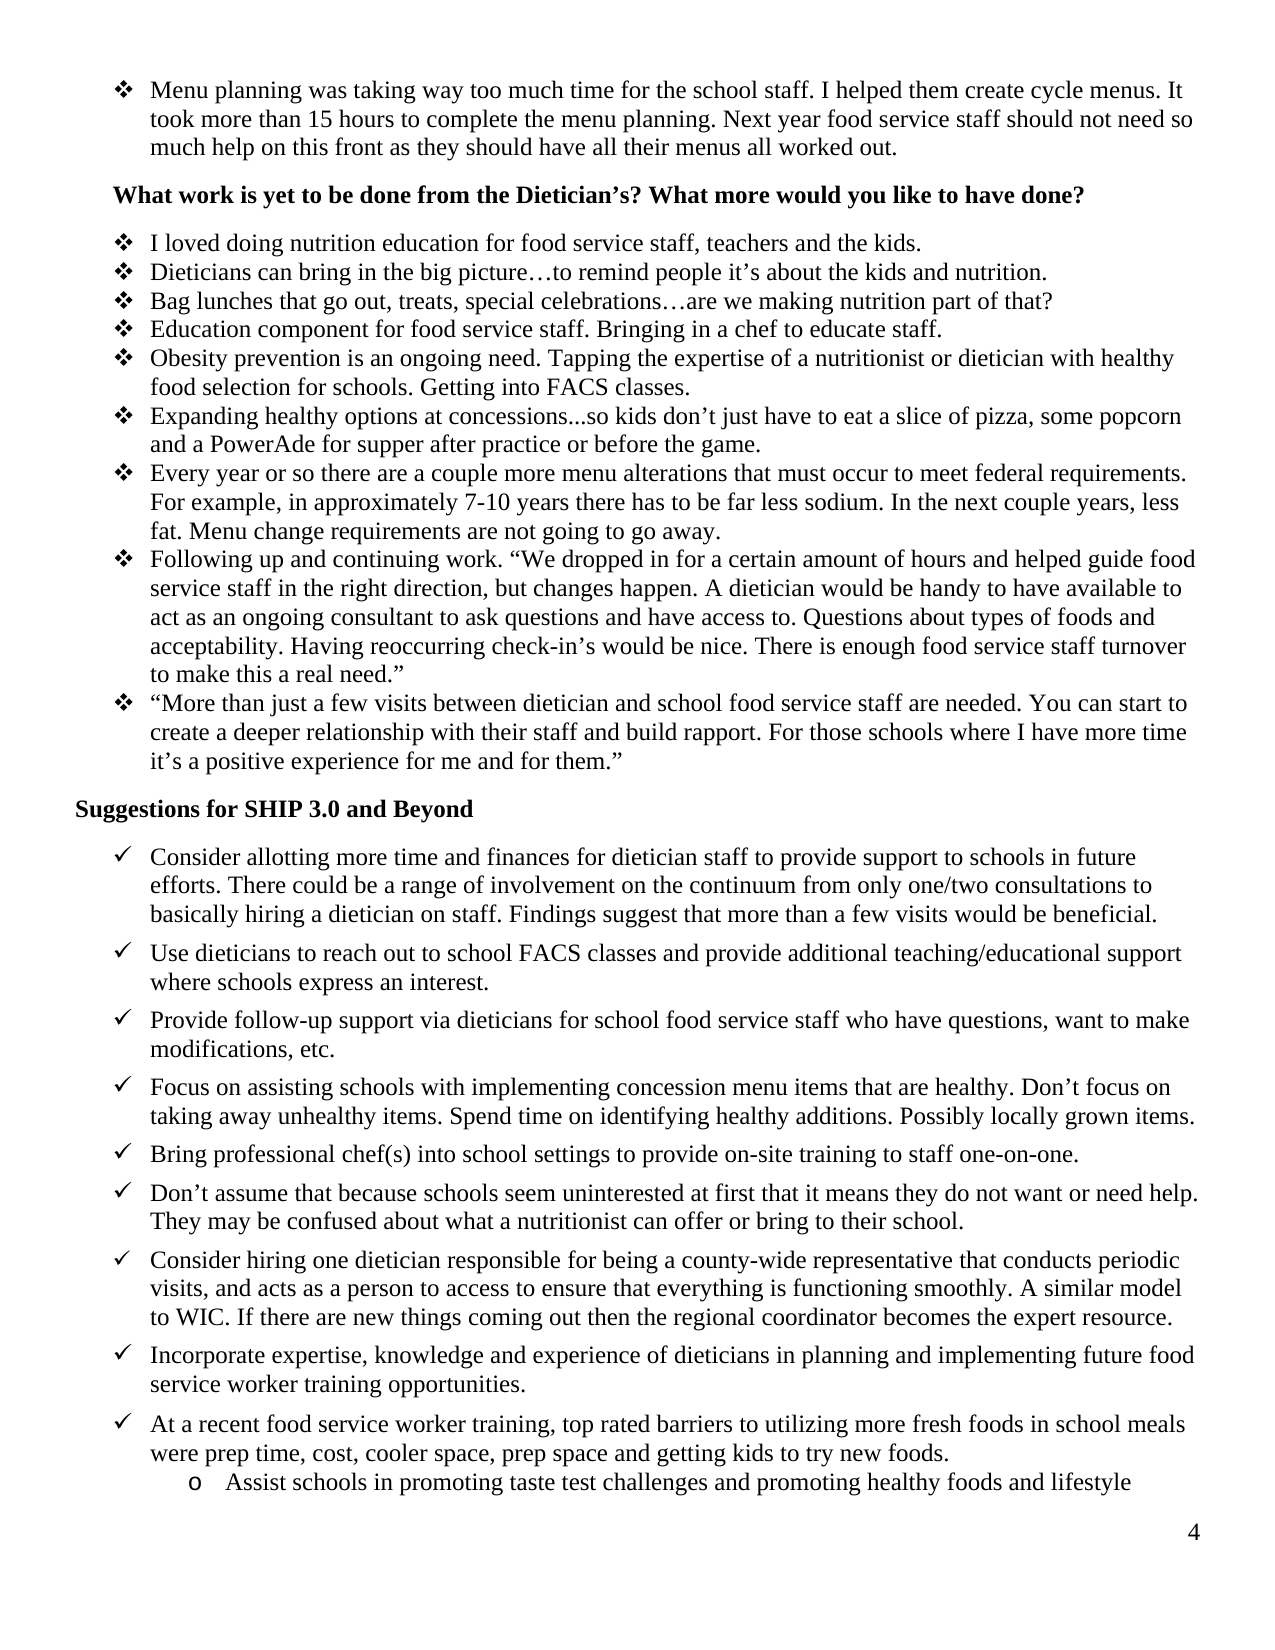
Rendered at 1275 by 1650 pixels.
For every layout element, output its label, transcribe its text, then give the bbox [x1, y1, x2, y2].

list Dieticians can bring in the big picture…to remind people it’s about the kids and nutrition. [112, 257, 1200, 286]
list “More than just a few visits between dietician and school food service staff are needed. You can start to create a deeper relationship with their staff and build rapport. For those schools where I have more time it’s a positive experience for me and for them.” [112, 688, 1200, 774]
list Consider allotting more time and finances for dietician staff to provide support to schools in future efforts. There could be a range of involvement on the continuum from only one/two consultations to basically hiring a dietician on staff. Findings suggest that more than a few visits would be beneficial. [112, 842, 1200, 928]
list Consider hiring one dietician responsible for being a county-wide representative that conducts periodic visits, and acts as a person to access to ensure that everything is functioning smoothly. A similar model to WIC. If there are new things coming out then the regional coordinator becomes the expert resource. [112, 1245, 1200, 1331]
text Suggestions for SHIP 3.0 and Beyond [75, 794, 1200, 822]
list Obesity prevention is an ongoing need. Tapping the expertise of a nutritionist or dietician with healthy food selection for schools. Getting into FACS classes. [112, 343, 1200, 401]
list Focus on assisting schools with implementing concession menu items that are healthy. Don’t focus on taking away unhealthy items. Spend time on identifying healthy additions. Possibly locally grown items. [112, 1072, 1200, 1130]
list Following up and continuing work. “We dropped in for a certain amount of hours and helped guide food service staff in the right direction, but changes happen. A dietician would be handy to have available to act as an ongoing consultant to ask questions and have access to. Questions about types of foods and acceptability. Having reoccurring check-in’s would be nice. There is enough food service staff turnover to make this a real need.” [112, 544, 1200, 688]
text What work is yet to be done from the Dietician’s? What more would you like to have done? [112, 180, 1200, 209]
list Assist schools in promoting taste test challenges and promoting healthy foods and lifestyle [187, 1467, 1200, 1497]
list Bring professional chef(s) into school settings to provide on-site training to staff one-on-one. [112, 1139, 1200, 1168]
list Don’t assume that because schools seem uninterested at first that it means they do not want or need help. They may be confused about what a nutritionist can offer or bring to their school. [112, 1178, 1200, 1235]
list Menu planning was taking way too much time for the school staff. I helped them create cycle menus. It took more than 15 hours to complete the menu planning. Next year food service staff should not need so much help on this front as they should have all their menus all worked out. [112, 75, 1200, 161]
list Every year or so there are a couple more menu alterations that must occur to meet federal requirements. For example, in approximately 7-10 years there has to be far less sodium. In the next couple years, less fat. Menu change requirements are not going to go away. [112, 458, 1200, 544]
list Use dieticians to reach out to school FACS classes and provide additional teaching/educational support where schools express an interest. [112, 938, 1200, 996]
list Incorporate expertise, knowledge and experience of dieticians in planning and implementing future food service worker training opportunities. [112, 1341, 1200, 1398]
list Bag lunches that go out, treats, special celebrations…are we making nutrition part of that? [112, 286, 1200, 314]
list I loved doing nutrition education for food service staff, teachers and the kids. [112, 228, 1200, 257]
list Provide follow-up support via dieticians for school food service staff who have questions, want to make modifications, etc. [112, 1005, 1200, 1063]
list Education component for food service staff. Bringing in a chef to educate staff. [112, 314, 1200, 343]
list At a recent food service worker training, top rated barriers to utilizing more fresh foods in school meals were prep time, cost, cooler space, prep space and getting kids to try new foods. [112, 1409, 1200, 1467]
list Expanding healthy options at concessions...so kids don’t just have to eat a slice of pizza, some popcorn and a PowerAde for supper after practice or before the game. [112, 401, 1200, 458]
